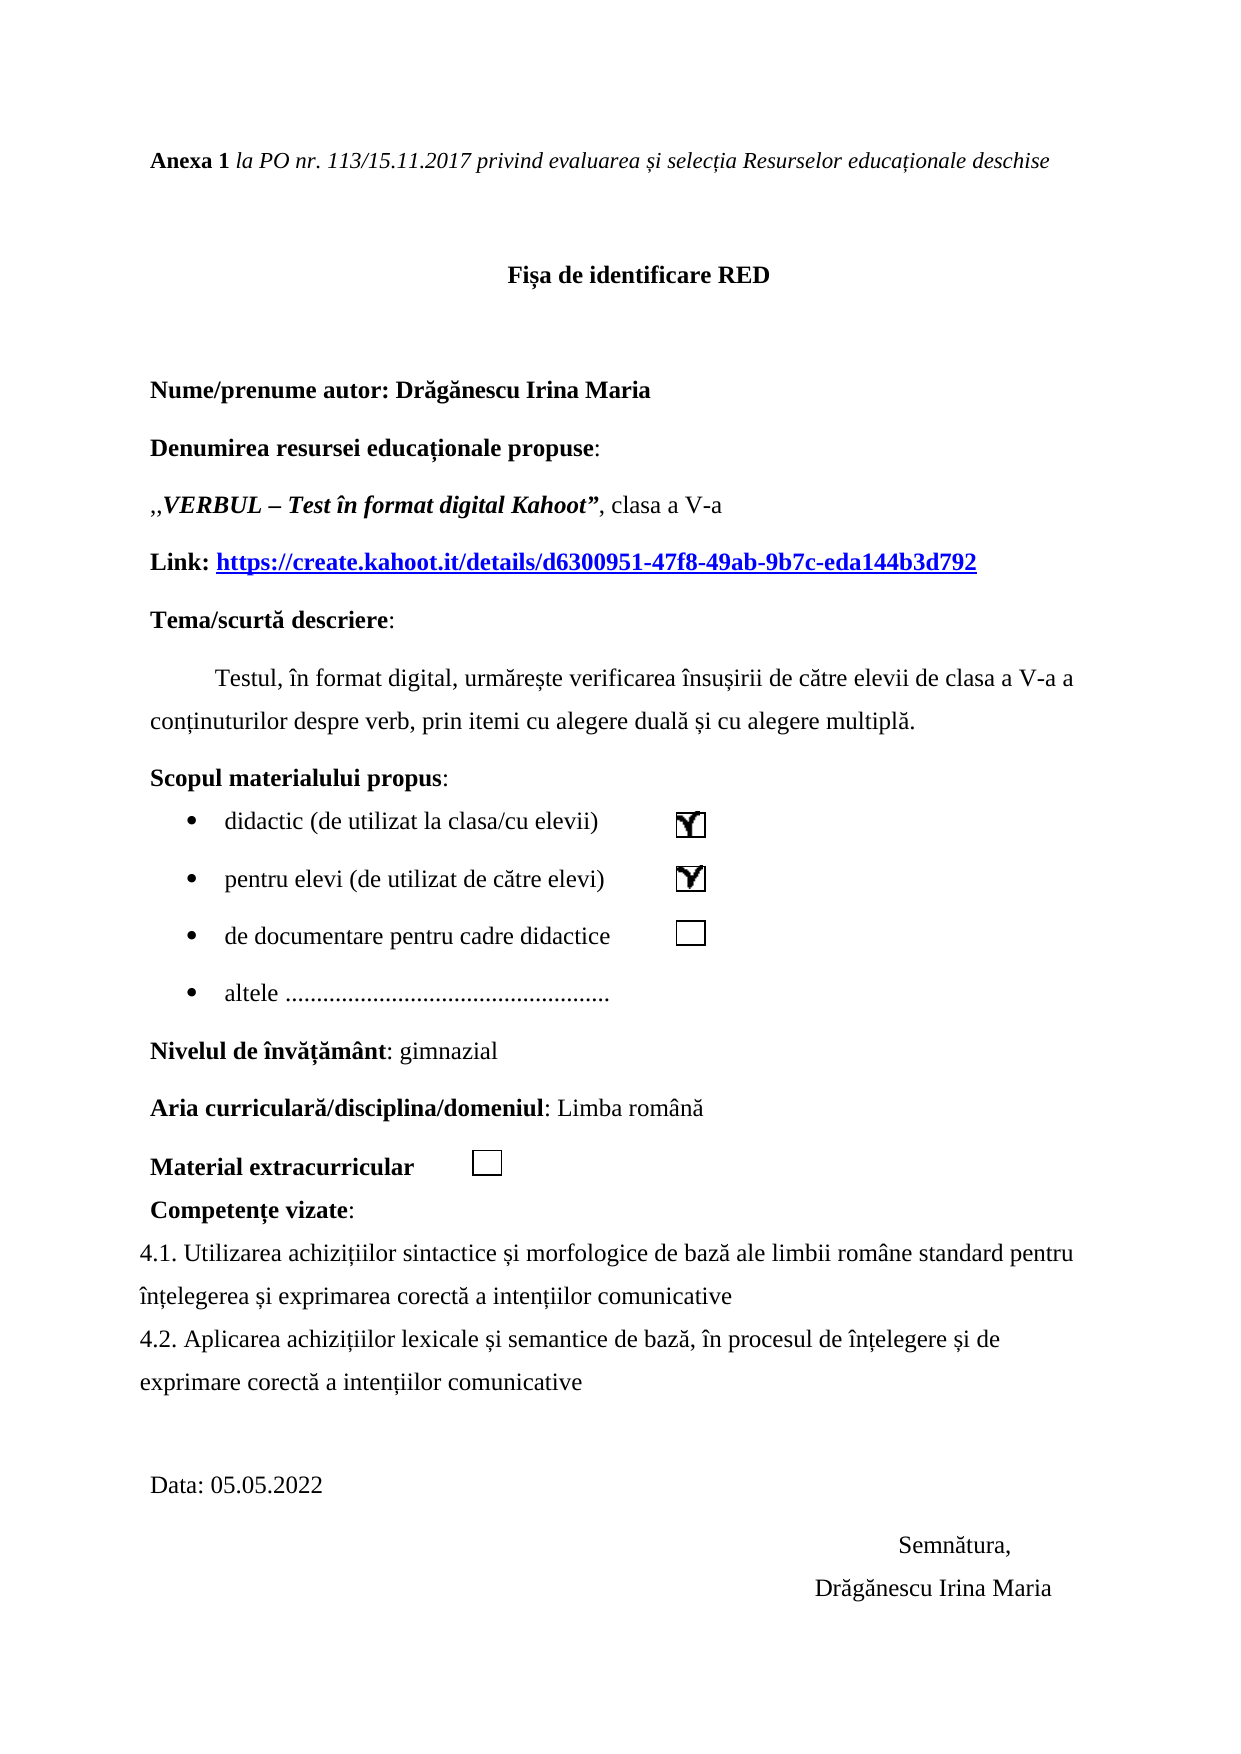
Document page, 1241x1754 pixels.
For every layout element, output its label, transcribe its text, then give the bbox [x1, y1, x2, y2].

text Semnătura, [150, 1530, 1098, 1559]
text ,,VERBUL – Test în format digital Kahoot”, clasa a V-a [150, 490, 1098, 519]
subtitle Testul, în format digital, urmărește verificarea însușirii de către elevii de clasa a V-a a conținuturilor despre verb, prin itemi cu alegere duală și cu alegere multiplă. [150, 663, 1098, 734]
list de documentare pentru cadre didactice [187, 921, 1098, 950]
text 4.2. Aplicarea achizițiilor lexicale și semantice de bază, în procesul de înțelegere și de exprimare corectă a intențiilor comunicative [139, 1324, 1098, 1396]
text Link: https://create.kahoot.it/details/d6300951-47f8-49ab-9b7c-eda144b3d792 [150, 547, 1098, 576]
text Anexa 1 la PO nr. 113/15.11.2017 privind evaluarea și selecția Resurselor educaționale deschise [150, 147, 1098, 174]
text Nivelul de învățământ: gimnazial [150, 1036, 1098, 1065]
text Drăgănescu Irina Maria [139, 1573, 1098, 1602]
picture [677, 865, 703, 889]
list didactic (de utilizat la clasa/cu elevii) [187, 806, 1098, 835]
subtitle Material extracurricular Competențe vizate: [150, 1152, 416, 1223]
text Aria curriculară/disciplina/domeniul: Limba română [150, 1093, 1098, 1122]
subtitle Fișa de identificare RED [506, 260, 772, 289]
list pentru elevi (de utilizat de către elevi) [187, 864, 1098, 892]
subtitle Scopul materialului propus: [150, 763, 1098, 792]
list altele .................................................... [187, 978, 1098, 1007]
text Nume/prenume autor: Drăgănescu Irina Maria [150, 375, 1098, 404]
picture [677, 811, 700, 836]
subtitle Tema/scurtă descriere: [150, 605, 1098, 634]
text Data: 05.05.2022 [150, 1470, 1098, 1499]
subtitle Denumirea resursei educaționale propuse: [150, 433, 1098, 461]
text 4.1. Utilizarea achizițiilor sintactice și morfologice de bază ale limbii române standard pentru înțelegerea și exprimarea corectă a intențiilor comunicative [139, 1238, 1098, 1310]
